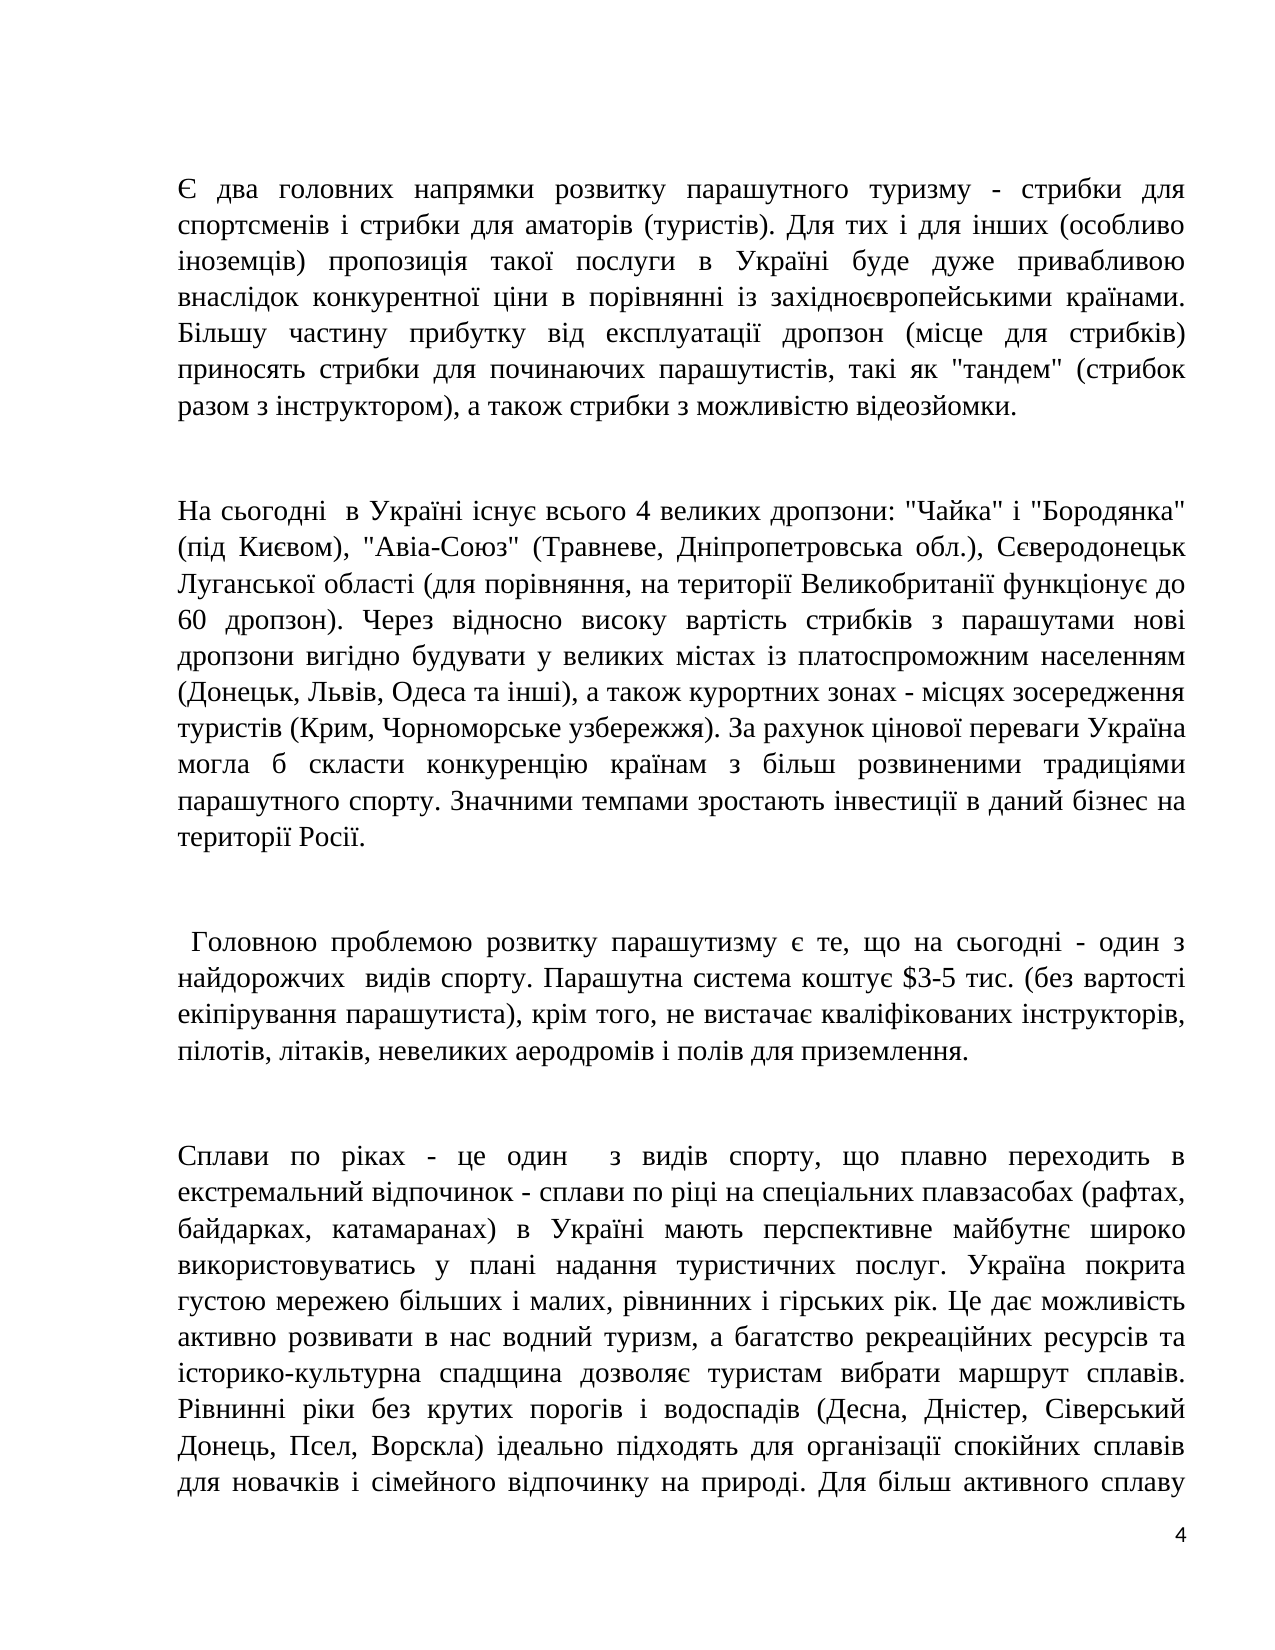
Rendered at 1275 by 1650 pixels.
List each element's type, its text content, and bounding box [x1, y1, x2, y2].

text Головною проблемою розвитку парашутизму є те, що на сьогодні - один з найдорожчих видів спорту. Парашутна система коштує $3-5 тис. (без вартості екіпірування парашутиста), крім того, не вистачає кваліфікованих інструкторів, пілотів, літаків, невеликих аеродромів і полів для приземлення. [177, 924, 1186, 1066]
text На сьогодні в Україні існує всього 4 великих дропзони: "Чайка" і "Бородянка" (під Києвом), "Авіа-Союз" (Травневе, Дніпропетровська обл.), Сєверодонецьк Луганської області (для порівняння, на території Великобританії функціонує до 60 дропзон). Через відносно високу вартість стрибків з парашутами нові дропзони вигідно будувати у великих містах із платоспроможним населенням (Донецьк, Львів, Одеса та інші), а також курортних зонах - місцях зосередження туристів (Крим, Чорноморське узбережжя). За рахунок цінової переваги Україна могла б скласти конкуренцію країнам з більш розвиненими традиціями парашутного спорту. Значними темпами зростають інвестиції в даний бізнес на території Росії. [177, 493, 1186, 852]
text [177, 1138, 1186, 1497]
text Є два головних напрямки розвитку парашутного туризму - стрибки для спортсменів і стрибки для аматорів (туристів). Для тих і для інших (особливо іноземців) пропозиція такої послуги в Україні буде дуже привабливою внаслідок конкурентної ціни в порівнянні із західноєвропейськими країнами. Більшу частину прибутку від експлуатації дропзон (місце для стрибків) приносять стрибки для починаючих парашутистів, такі як "тандем" (стрибок разом з інструктором), а також стрибки з можливістю відеозйомки. [177, 171, 1186, 421]
